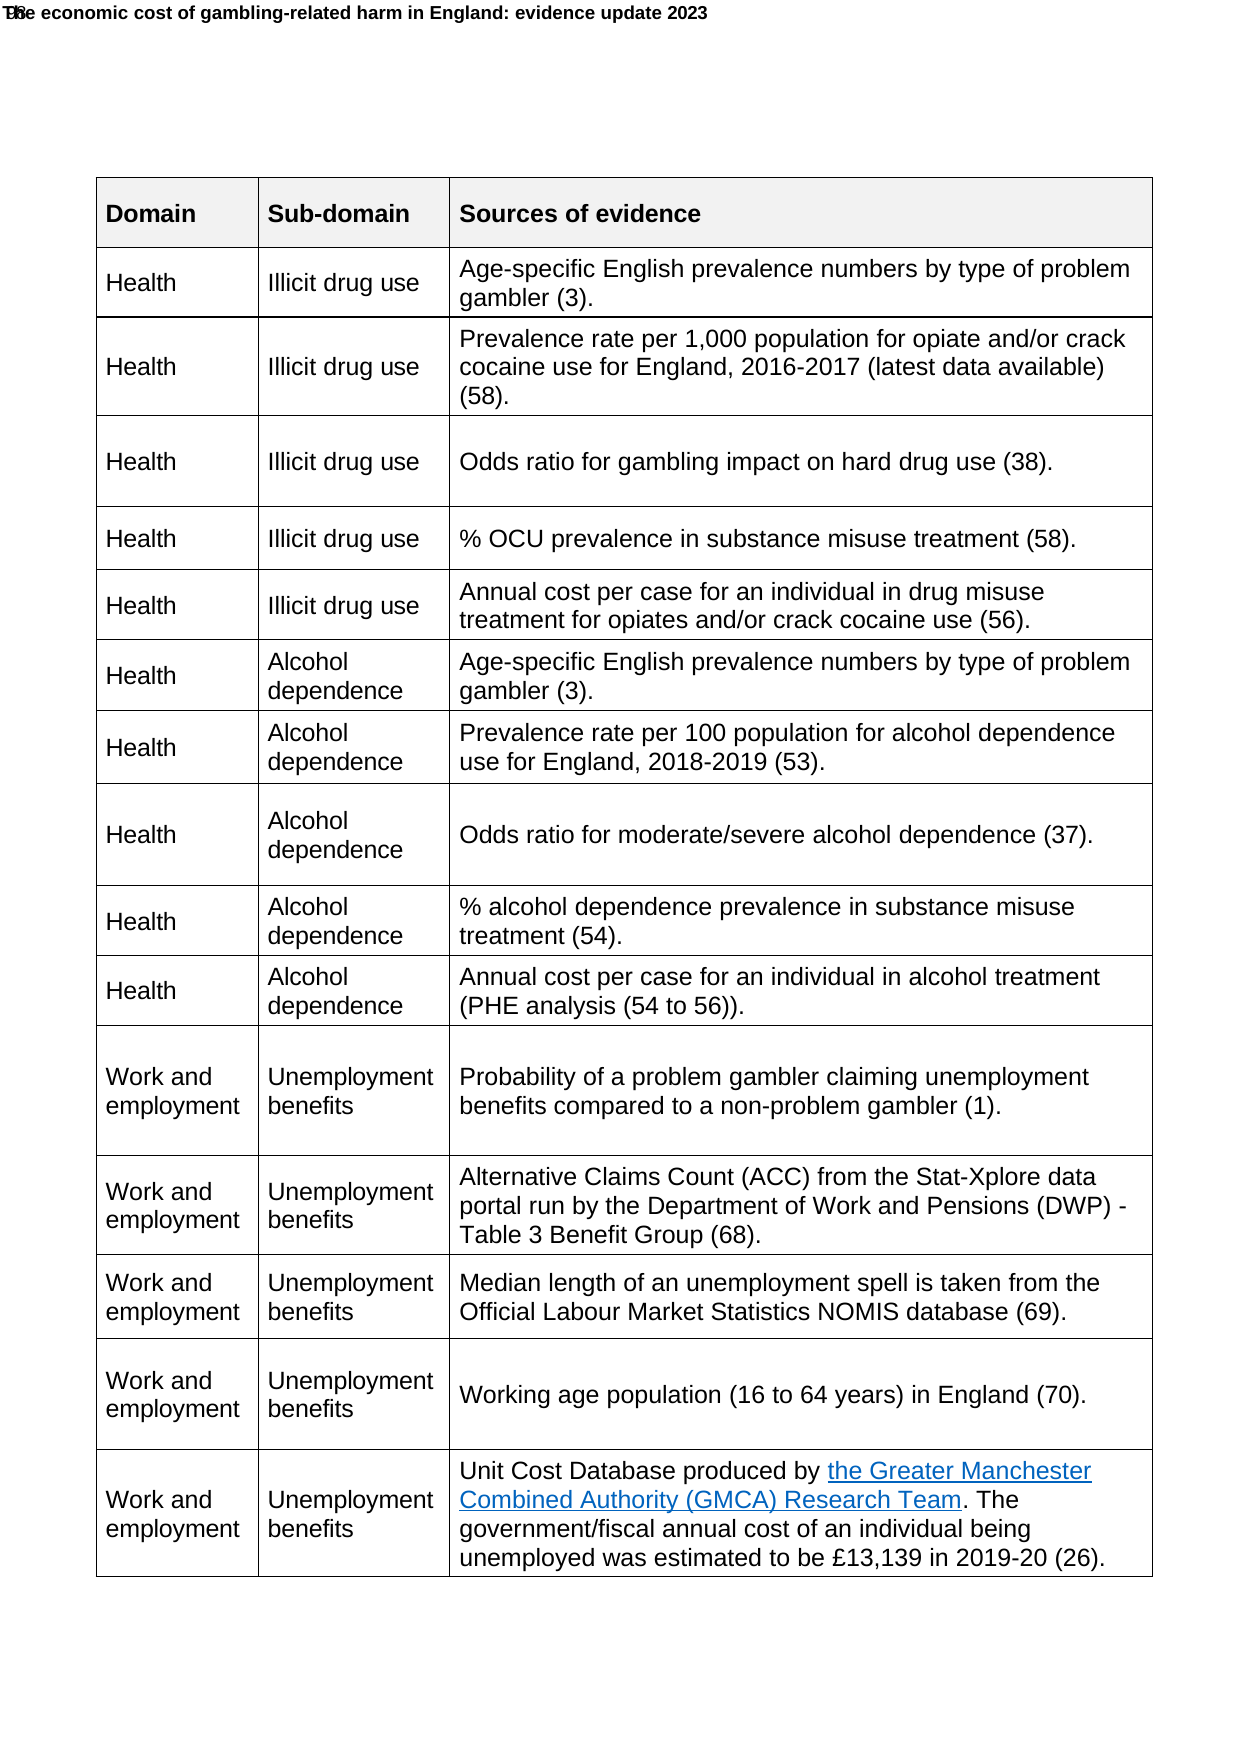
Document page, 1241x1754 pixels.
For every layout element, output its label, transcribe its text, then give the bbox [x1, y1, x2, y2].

table_cell Annual cost per case for an individual in alcohol treatment (PHE analysis (54 to 56)). [450, 956, 1152, 1025]
table_cell Work and employment [97, 1255, 258, 1338]
table_cell Health [97, 886, 258, 954]
table_cell Health [97, 711, 258, 783]
table_cell Health [97, 507, 258, 569]
table_cell Unit Cost Database produced by the Greater Manchester Combined Authority (GMCA) Research Team. The government/fiscal annual cost of an individual being unemployed was estimated to be £13,139 in 2019-20 (26). [450, 1450, 1152, 1576]
table_cell Unemployment benefits [259, 1255, 449, 1338]
table_cell % alcohol dependence prevalence in substance misuse treatment (54). [450, 886, 1152, 954]
table_cell Illicit drug use [259, 318, 449, 414]
table_cell Median length of an unemployment spell is taken from the Official Labour Market Statistics NOMIS database (69). [450, 1255, 1152, 1338]
table_cell Alcohol dependence [259, 711, 449, 783]
table_cell Health [97, 956, 258, 1025]
table_cell Unemployment benefits [259, 1156, 449, 1254]
table_cell Alcohol dependence [259, 956, 449, 1025]
table_cell Health [97, 640, 258, 710]
table_cell Health [97, 570, 258, 639]
table_cell Probability of a problem gambler claiming unemployment benefits compared to a non-problem gambler (1). [450, 1026, 1152, 1155]
table_cell Unemployment benefits [259, 1450, 449, 1576]
table_cell Work and employment [97, 1450, 258, 1576]
table_cell Health [97, 784, 258, 885]
table_cell Health [97, 416, 258, 506]
table_cell Health [97, 248, 258, 316]
table_cell % OCU prevalence in substance misuse treatment (58). [450, 507, 1152, 569]
table_cell Annual cost per case for an individual in drug misuse treatment for opiates and/or crack cocaine use (56). [450, 570, 1152, 639]
table_cell Work and employment [97, 1339, 258, 1449]
table_cell Age-specific English prevalence numbers by type of problem gambler (3). [450, 640, 1152, 710]
table_cell Odds ratio for gambling impact on hard drug use (38). [450, 416, 1152, 506]
table_cell Alcohol dependence [259, 784, 449, 885]
table_cell Illicit drug use [259, 570, 449, 639]
table_cell Working age population (16 to 64 years) in England (70). [450, 1339, 1152, 1449]
table_header Domain [97, 178, 258, 247]
table_cell Illicit drug use [259, 507, 449, 569]
table_cell Alcohol dependence [259, 640, 449, 710]
table_cell Work and employment [97, 1156, 258, 1254]
table_header Sources of evidence [450, 178, 1152, 247]
table_cell Work and employment [97, 1026, 258, 1155]
table_cell Alcohol dependence [259, 886, 449, 954]
table_cell Alternative Claims Count (ACC) from the Stat-Xplore data portal run by the Department of Work and Pensions (DWP) - Table 3 Benefit Group (68). [450, 1156, 1152, 1254]
table_cell Health [97, 318, 258, 414]
table_cell Prevalence rate per 1,000 population for opiate and/or crack cocaine use for England, 2016-2017 (latest data available) (58). [450, 318, 1152, 414]
table_cell Unemployment benefits [259, 1339, 449, 1449]
table_cell Illicit drug use [259, 416, 449, 506]
table_cell Odds ratio for moderate/severe alcohol dependence (37). [450, 784, 1152, 885]
table_cell Prevalence rate per 100 population for alcohol dependence use for England, 2018-2019 (53). [450, 711, 1152, 783]
table_cell Illicit drug use [259, 248, 449, 316]
table_cell Age-specific English prevalence numbers by type of problem gambler (3). [450, 248, 1152, 316]
table_header Sub-domain [259, 178, 449, 247]
table_cell Unemployment benefits [259, 1026, 449, 1155]
